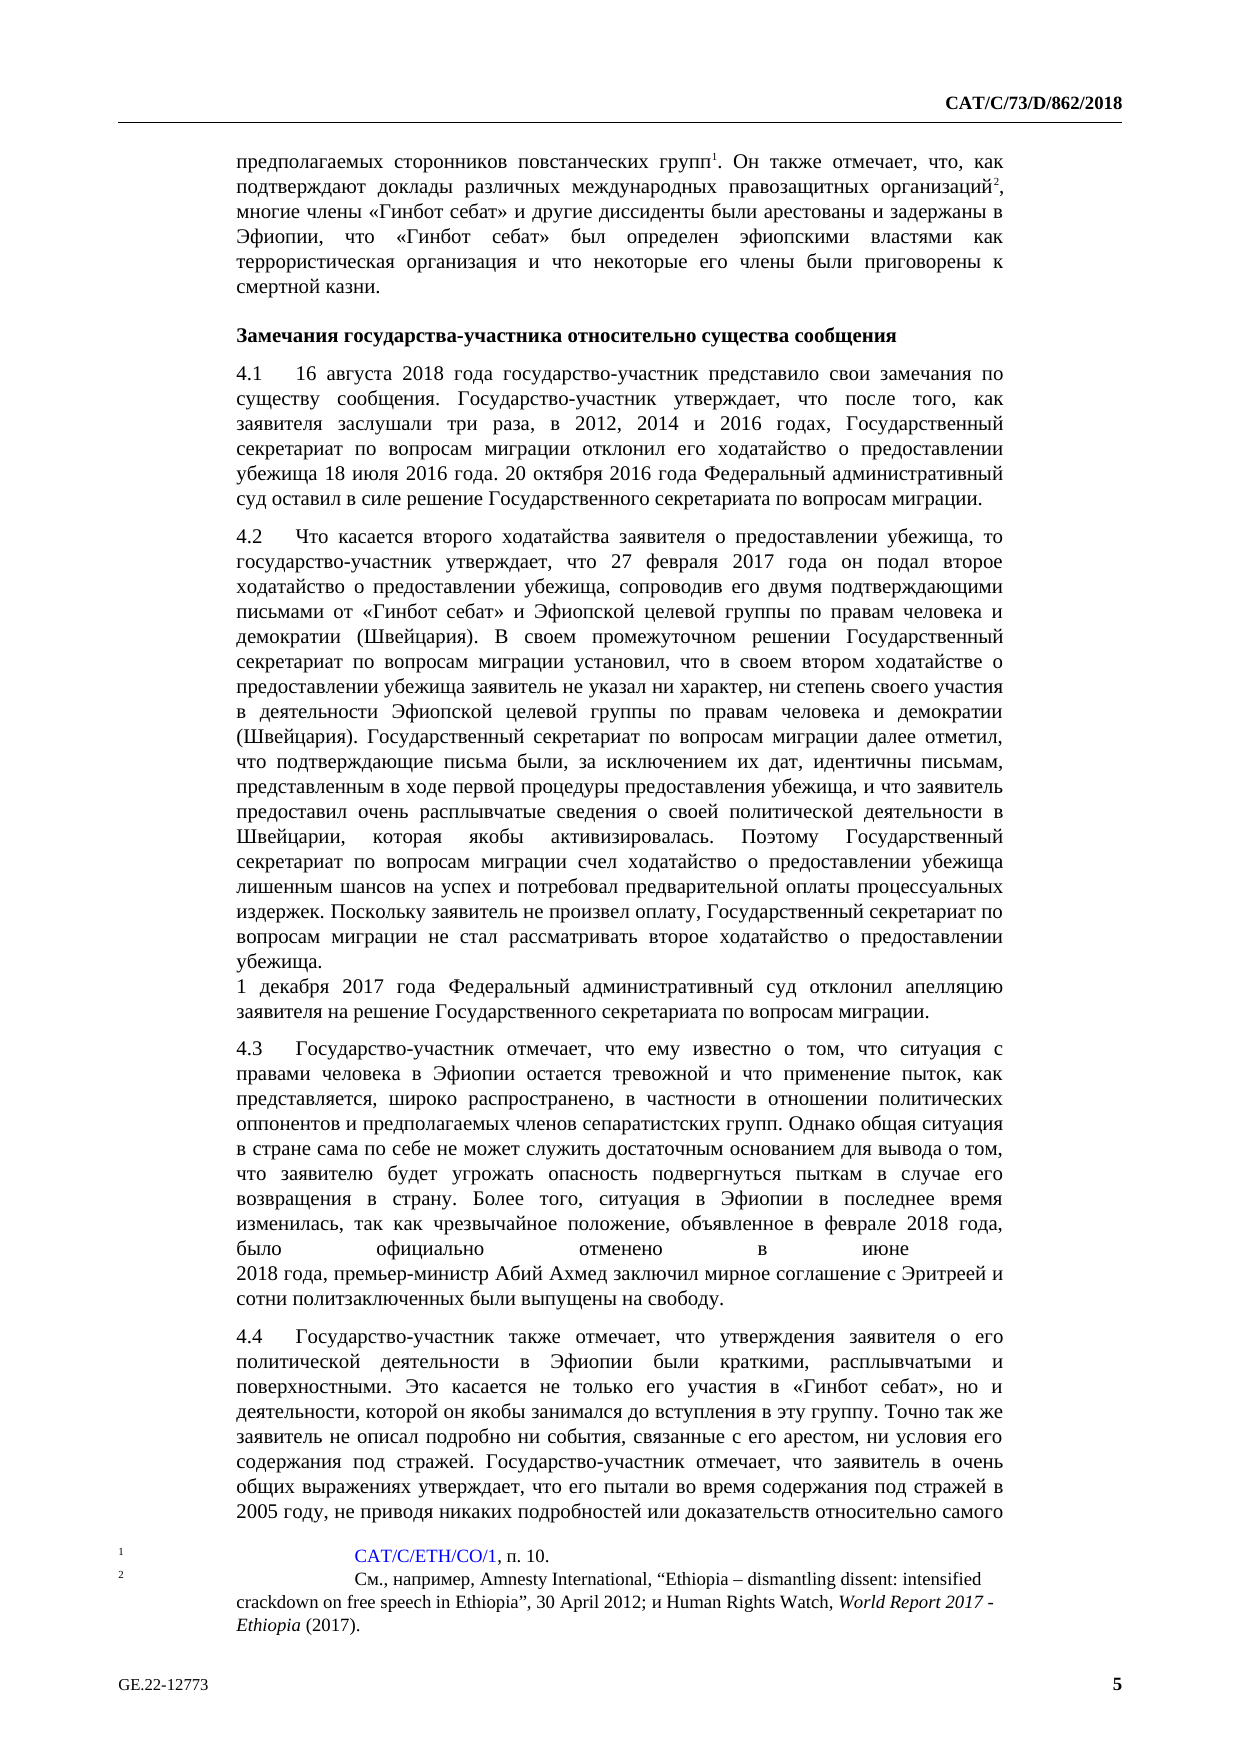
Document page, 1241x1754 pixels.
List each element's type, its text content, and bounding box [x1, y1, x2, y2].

text 4.2 Что касается второго ходатайства заявителя о предоставлении убежища, то государство-участник утверждает, что 27 февраля 2017 года он подал второе ходатайство о предоставлении убежища, сопроводив его двумя подтверждающими письмами от «Гинбот себат» и Эфиопской целевой группы по правам человека и демократии (Швейцария). В своем промежуточном решении Государственный секретариат по вопросам миграции установил, что в своем втором ходатайстве о предоставлении убежища заявитель не указал ни характер, ни степень своего участия в деятельности Эфиопской целевой группы по правам человека и демократии (Швейцария). Государственный секретариат по вопросам миграции далее отметил, что подтверждающие письма были, за исключением их дат, идентичны письмам, представленным в ходе первой процедуры предоставления убежища, и что заявитель предоставил очень расплывчатые сведения о своей политической деятельности в Швейцарии, которая якобы активизировалась. Поэтому Государственный секретариат по вопросам миграции счел ходатайство о предоставлении убежища лишенным шансов на успех и потребовал предварительной оплаты процессуальных издержек. Поскольку заявитель не произвел оплату, Государственный секретариат по вопросам миграции не стал рассматривать второе ходатайство о предоставлении убежища. 1 декабря 2017 года Федеральный административный суд отклонил апелляцию заявителя на решение Государственного секретариата по вопросам миграции. [236, 523, 1004, 1023]
text Замечания государства-участника относительно существа сообщения [118, 323, 1004, 348]
text 4.3 Государство-участник отмечает, что ему известно о том, что ситуация с правами человека в Эфиопии остается тревожной и что применение пыток, как представляется, широко распространено, в частности в отношении политических оппонентов и предполагаемых членов сепаратистских групп. Однако общая ситуация в стране сама по себе не может служить достаточным основанием для вывода о том, что заявителю будет угрожать опасность подвергнуться пыткам в случае его возвращения в страну. Более того, ситуация в Эфиопии в последнее время изменилась, так как чрезвычайное положение, объявленное в феврале 2018 года, было официально отменено в июне 2018 года, премьер-министр Абий Ахмед заключил мирное соглашение с Эритреей и сотни политзаключенных были выпущены на свободу. [236, 1035, 1004, 1310]
text 4.1 16 августа 2018 года государство-участник представило свои замечания по существу сообщения. Государство-участник утверждает, что после того, как заявителя заслушали три раза, в 2012, 2014 и 2016 годах, Государственный секретариат по вопросам миграции отклонил его ходатайство о предоставлении убежища 18 июля 2016 года. 20 октября 2016 года Федеральный административный суд оставил в силе решение Государственного секретариата по вопросам миграции. [236, 360, 1004, 510]
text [236, 1323, 1004, 1523]
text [236, 148, 1004, 298]
